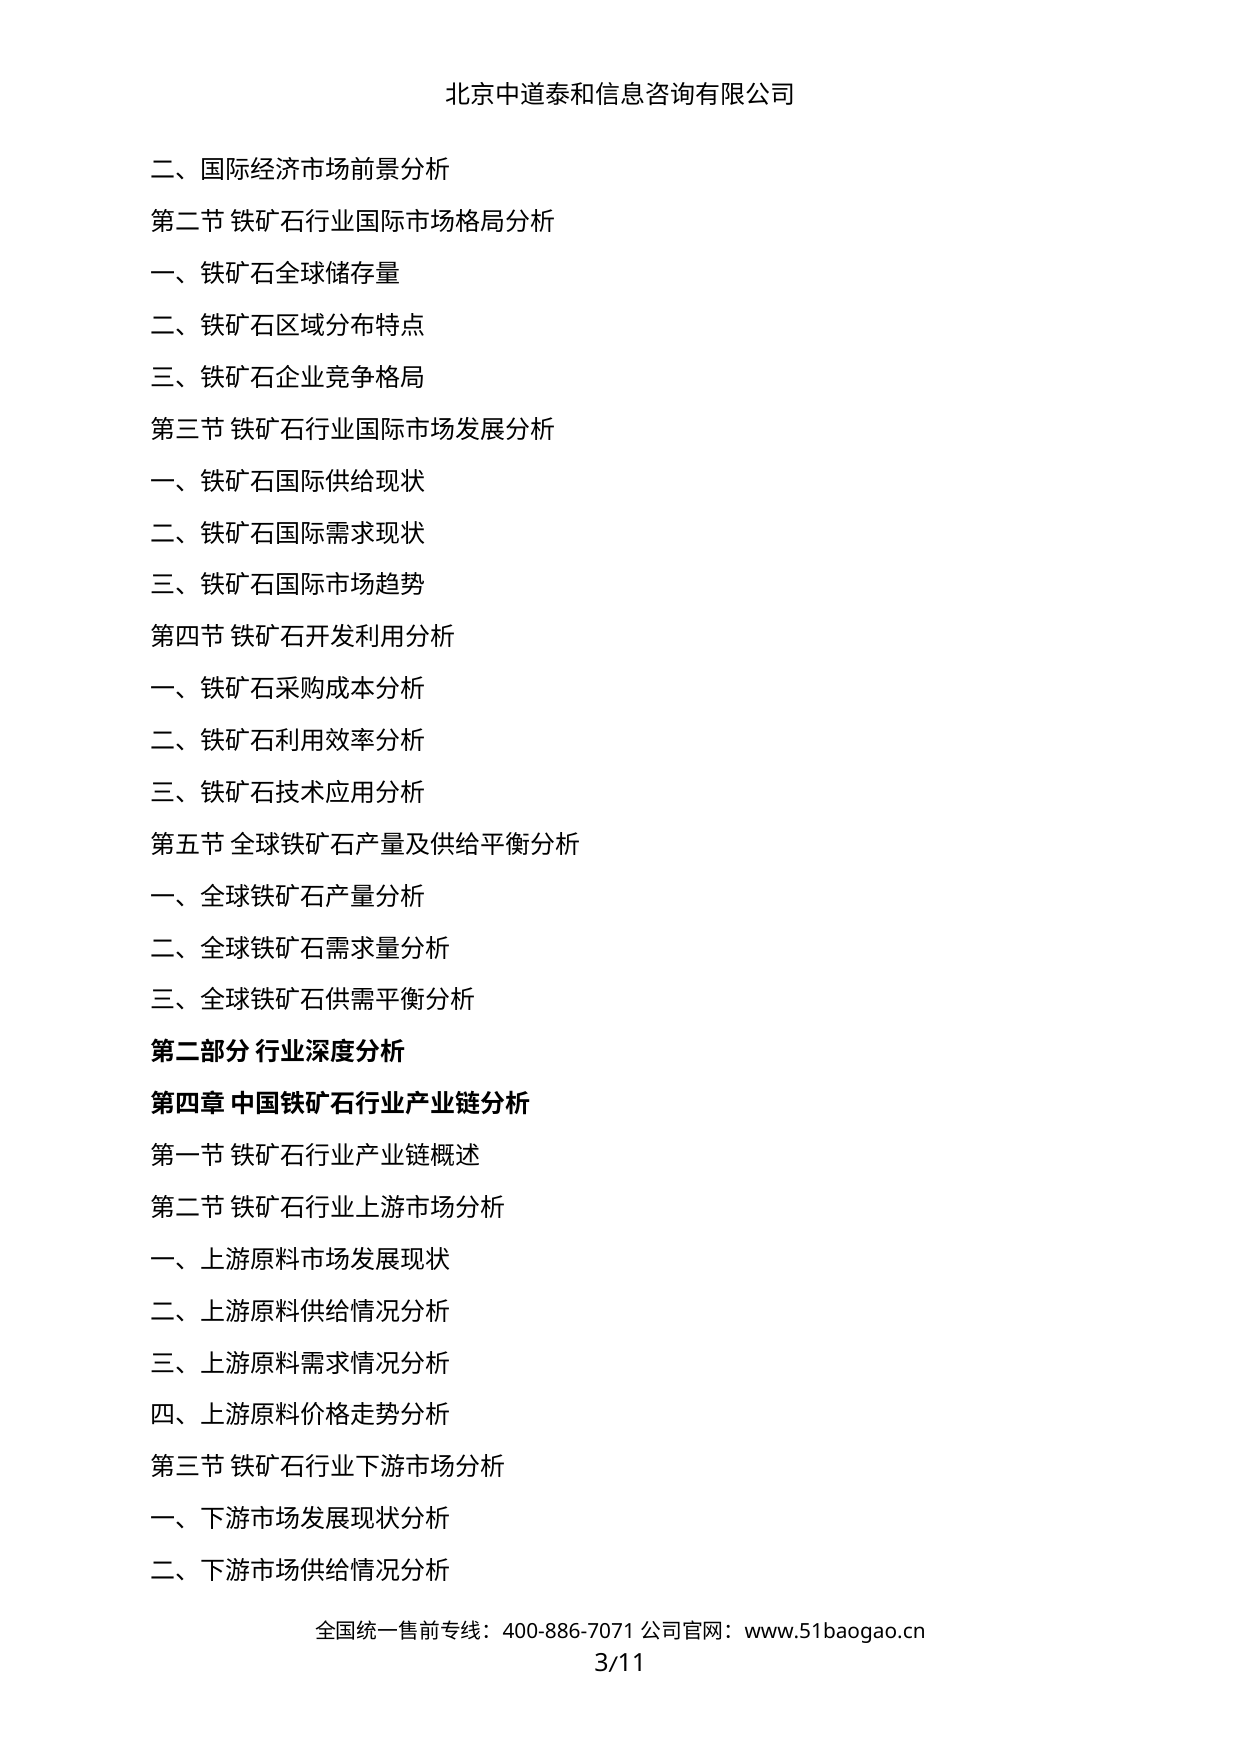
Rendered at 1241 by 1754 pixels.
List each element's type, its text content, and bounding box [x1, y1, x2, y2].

text 第二部分 行业深度分析 [150, 1032, 1090, 1068]
text 第二节 铁矿石行业上游市场分析 [150, 1187, 1090, 1224]
text 二、铁矿石利用效率分析 [150, 721, 1090, 757]
text 三、铁矿石技术应用分析 [150, 772, 1090, 809]
text 一、铁矿石采购成本分析 [150, 669, 1090, 705]
text 一、全球铁矿石产量分析 [150, 876, 1090, 912]
text 第五节 全球铁矿石产量及供给平衡分析 [150, 824, 1090, 861]
text 一、下游市场发展现状分析 [150, 1499, 1090, 1535]
text 二、国际经济市场前景分析 [150, 150, 1090, 186]
text 二、上游原料供给情况分析 [150, 1291, 1090, 1327]
text 第三节 铁矿石行业下游市场分析 [150, 1447, 1090, 1483]
text 第四章 中国铁矿石行业产业链分析 [150, 1084, 1090, 1120]
text 第一节 铁矿石行业产业链概述 [150, 1136, 1090, 1172]
text 第三节 铁矿石行业国际市场发展分析 [150, 409, 1090, 446]
text 三、全球铁矿石供需平衡分析 [150, 980, 1090, 1016]
text 一、铁矿石国际供给现状 [150, 461, 1090, 497]
text 一、铁矿石全球储存量 [150, 254, 1090, 290]
text 二、下游市场供给情况分析 [150, 1551, 1090, 1587]
text 第二节 铁矿石行业国际市场格局分析 [150, 202, 1090, 238]
text 第四节 铁矿石开发利用分析 [150, 617, 1090, 653]
text 三、铁矿石国际市场趋势 [150, 565, 1090, 601]
text 二、全球铁矿石需求量分析 [150, 928, 1090, 964]
text 二、铁矿石区域分布特点 [150, 306, 1090, 342]
text 三、上游原料需求情况分析 [150, 1343, 1090, 1379]
text 二、铁矿石国际需求现状 [150, 513, 1090, 549]
text 一、上游原料市场发展现状 [150, 1239, 1090, 1276]
text 三、铁矿石企业竞争格局 [150, 357, 1090, 394]
text 四、上游原料价格走势分析 [150, 1395, 1090, 1431]
